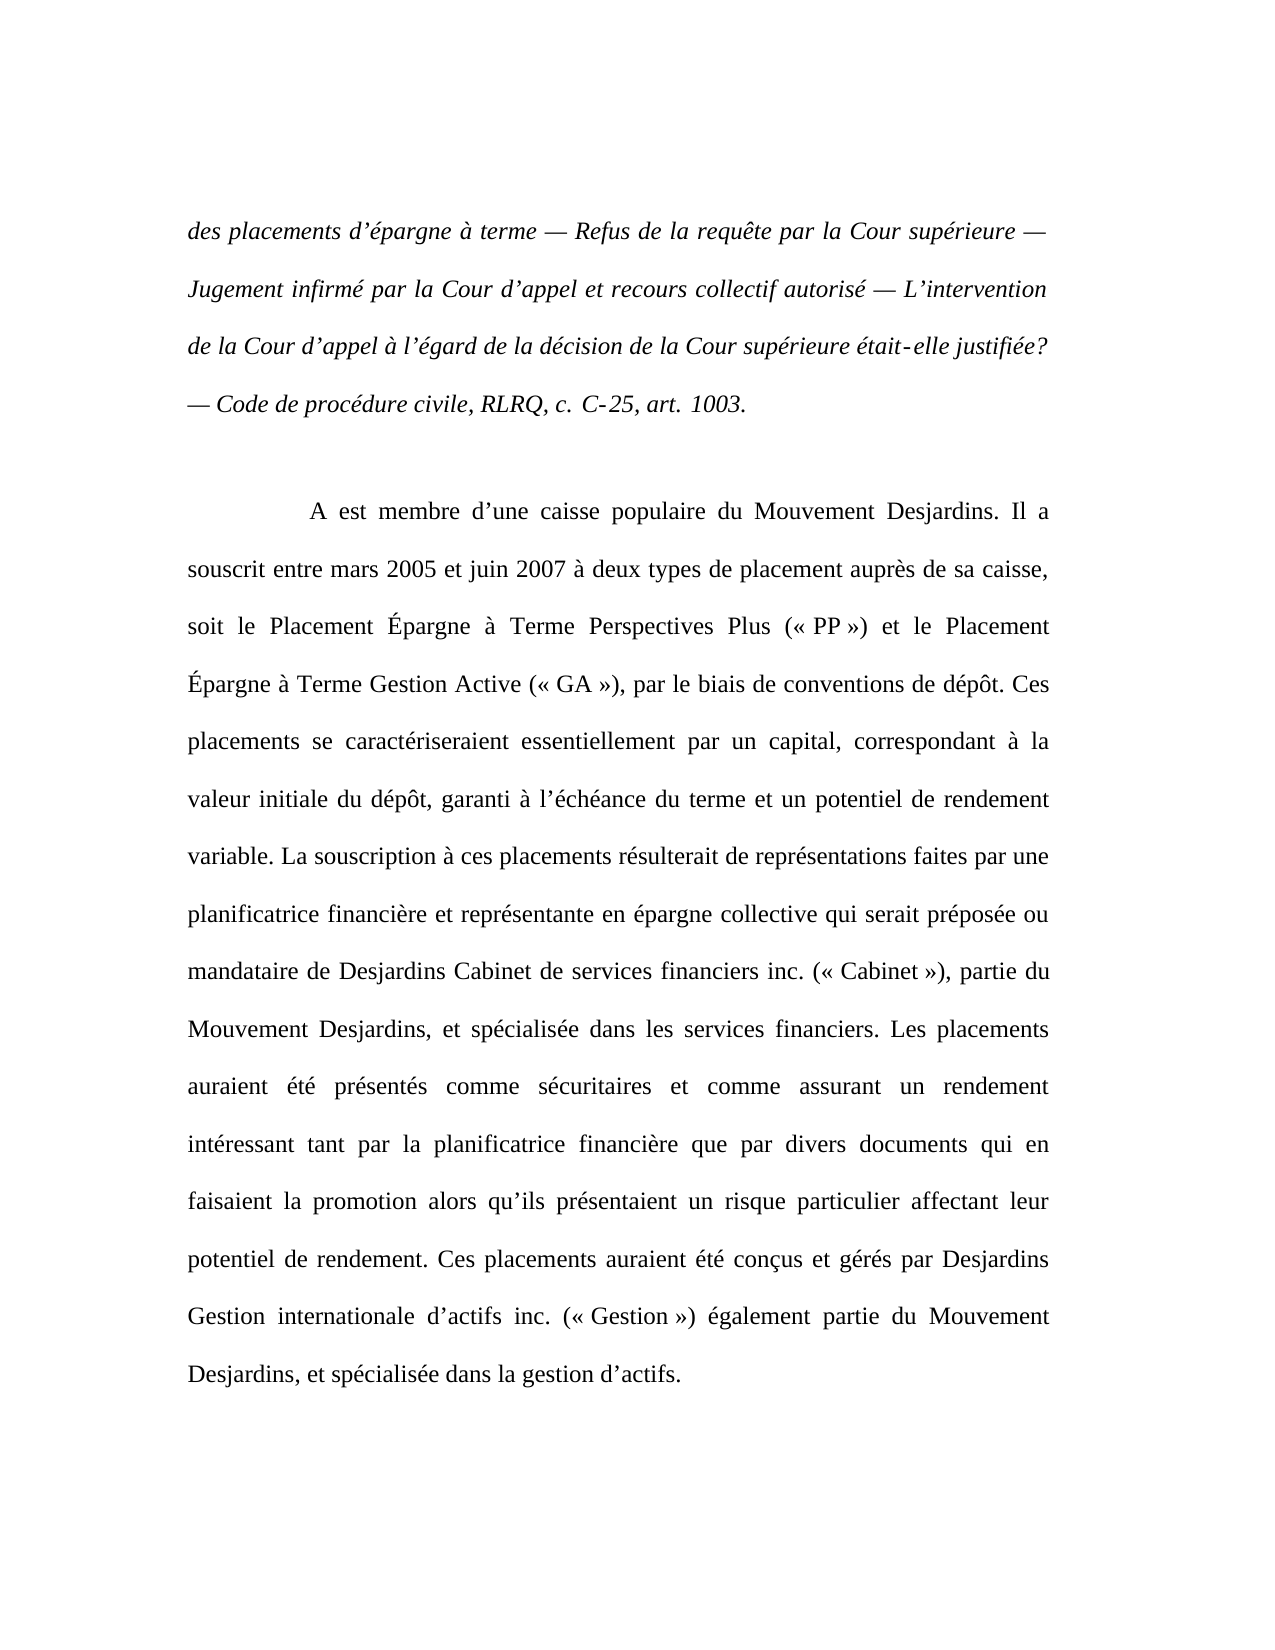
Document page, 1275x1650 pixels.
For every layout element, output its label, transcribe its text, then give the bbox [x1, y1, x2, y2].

text A est membre d’une caisse populaire du Mouvement Desjardins. Il a souscrit entre mars 2005 et juin 2007 à deux types de placement auprès de sa caisse, soit le Placement Épargne à Terme Perspectives Plus (« PP ») et le Placement Épargne à Terme Gestion Active (« GA »), par le biais de conventions de dépôt. Ces placements se caractériseraient essentiellement par un capital, correspondant à la valeur initiale du dépôt, garanti à l’échéance du terme et un potentiel de rendement variable. La souscription à ces placements résulterait de représentations faites par une planificatrice financière et représentante en épargne collective qui serait préposée ou mandataire de Desjardins Cabinet de services financiers inc. (« Cabinet »), partie du Mouvement Desjardins, et spécialisée dans les services financiers. Les placements auraient été présentés comme sécuritaires et comme assurant un rendement intéressant tant par la planificatrice financière que par divers documents qui en faisaient la promotion alors qu’ils présentaient un risque particulier affectant leur potentiel de rendement. Ces placements auraient été conçus et gérés par Desjardins Gestion internationale d’actifs inc. (« Gestion ») également partie du Mouvement Desjardins, et spécialisée dans la gestion d’actifs. [187, 496, 1050, 1388]
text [187, 216, 1050, 418]
